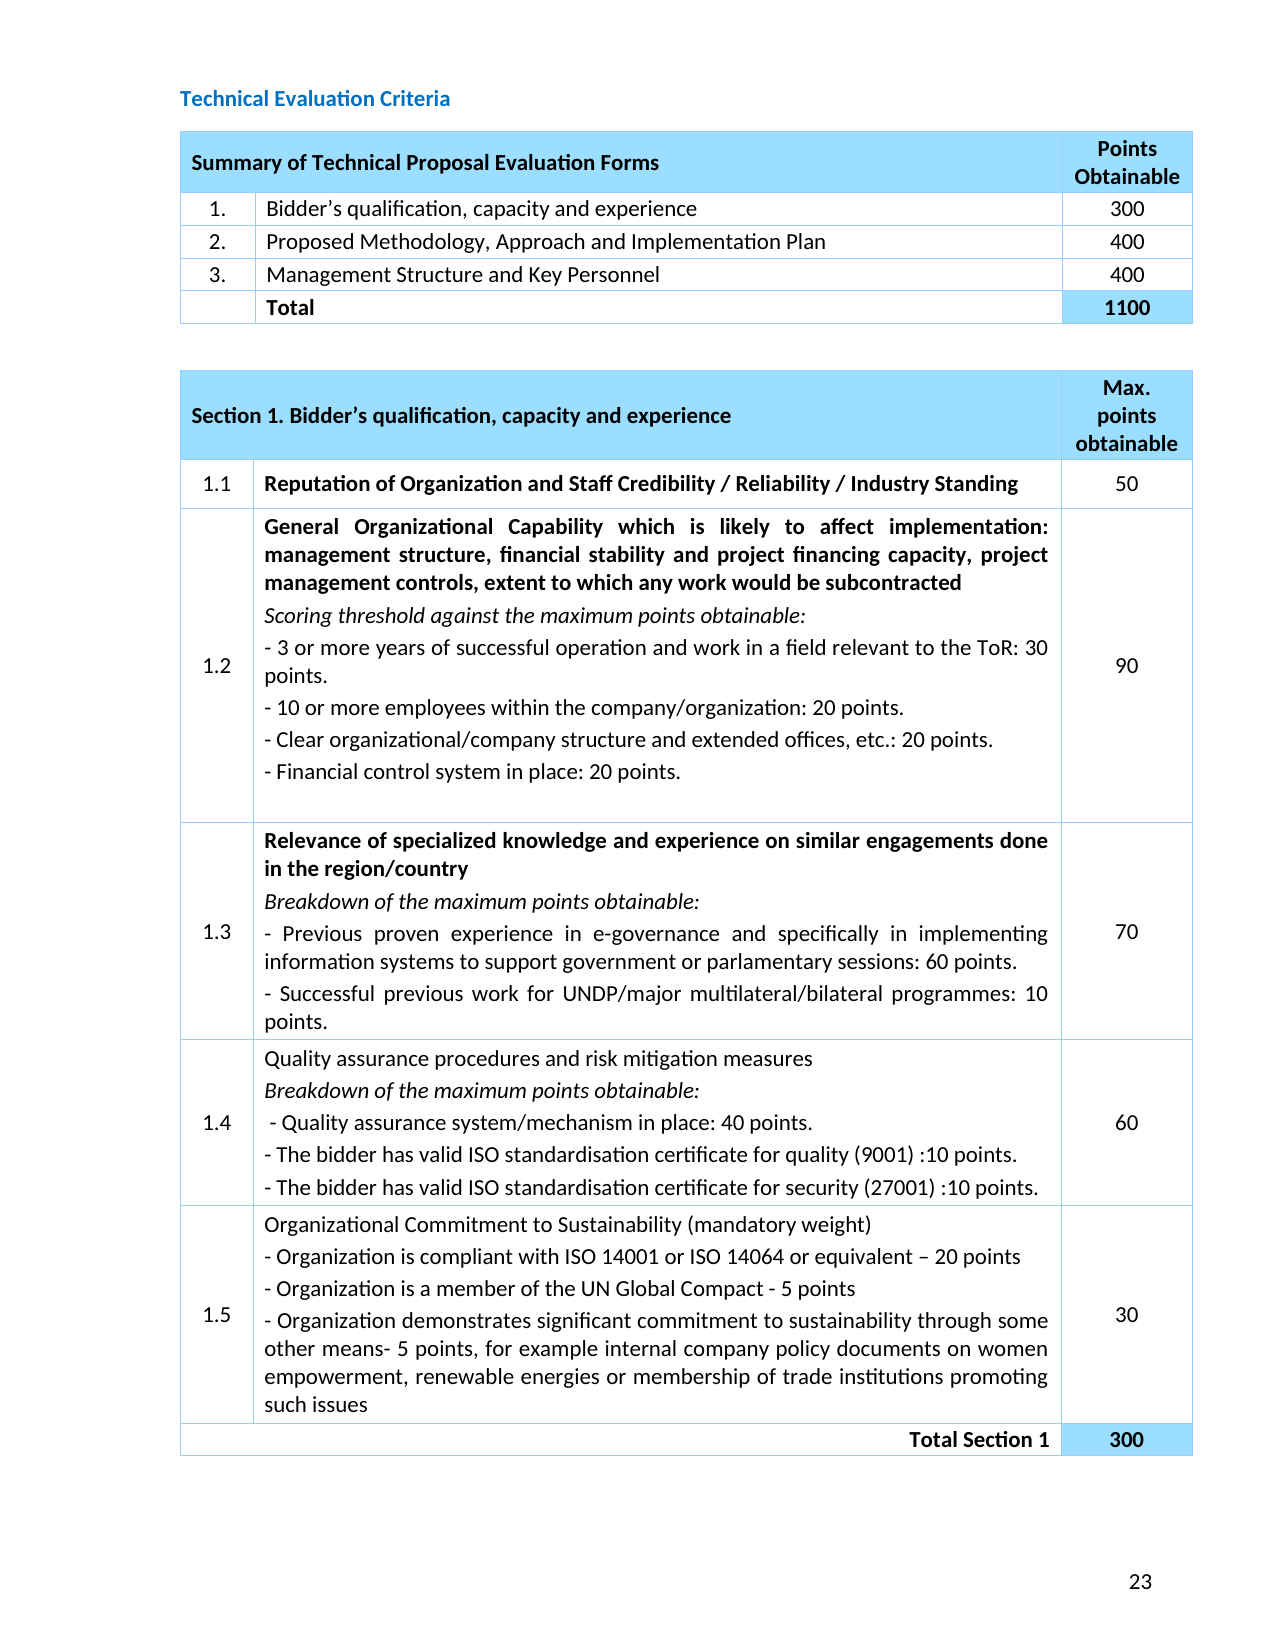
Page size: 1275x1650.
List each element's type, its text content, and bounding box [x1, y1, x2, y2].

table_cell Total Section 1 [181, 1424, 1061, 1455]
table_cell [181, 291, 255, 323]
table_cell 400 [1063, 226, 1192, 257]
table_cell Management Structure and Key Personnel [256, 259, 1062, 290]
table_cell Quality assurance procedures and risk mitigation measures Breakdown of the maximum points obtainable: - Quality assurance system/mechanism in place: 40 points. - The bidder has valid ISO standardisation certificate for quality (9001) :10 points. - The bidder has valid ISO standardisation certificate for security (27001) :10 points. [254, 1040, 1061, 1205]
table_header Summary of Technical Proposal Evaluation Forms [181, 132, 1062, 192]
table_cell 300 [1062, 1424, 1192, 1455]
table_cell 3. [181, 259, 255, 290]
table_cell General Organizational Capability which is likely to affect implementation: management structure, financial stability and project financing capacity, project management controls, extent to which any work would be subcontracted Scoring threshold against the maximum points obtainable: - 3 or more years of successful operation and work in a field relevant to the ToR: 30 points. - 10 or more employees within the company/organization: 20 points. - Clear organizational/company structure and extended offices, etc.: 20 points. - Financial control system in place: 20 points. [254, 509, 1061, 822]
table_cell 1100 [1063, 291, 1192, 323]
table_cell 60 [1062, 1040, 1192, 1205]
table_cell 70 [1062, 823, 1192, 1039]
table_cell 90 [1062, 509, 1192, 822]
table_cell 30 [1062, 1206, 1192, 1422]
table_cell 1.1 [181, 460, 253, 508]
table_cell Organizational Commitment to Sustainability (mandatory weight) - Organization is compliant with ISO 14001 or ISO 14064 or equivalent – 20 points - Organization is a member of the UN Global Compact - 5 points - Organization demonstrates significant commitment to sustainability through some other means- 5 points, for example internal company policy documents on women empowerment, renewable energies or membership of trade institutions promoting such issues [254, 1206, 1061, 1422]
table_header Section 1. Bidder’s qualification, capacity and experience [181, 371, 1061, 459]
table_cell Proposed Methodology, Approach and Implementation Plan [256, 226, 1062, 257]
table_cell 50 [1062, 460, 1192, 508]
table_cell Bidder’s qualification, capacity and experience [256, 193, 1062, 225]
table_cell 1.3 [181, 823, 253, 1039]
table_cell Total [256, 291, 1062, 323]
table_cell 1.5 [181, 1206, 253, 1422]
text Technical Evaluation Criteria [180, 84, 1152, 112]
table_cell 300 [1063, 193, 1192, 225]
table_cell 1. [181, 193, 255, 225]
table_cell 1.2 [181, 509, 253, 822]
table_cell 1.4 [181, 1040, 253, 1205]
table_header Max. points obtainable [1062, 371, 1192, 459]
table_cell 400 [1063, 259, 1192, 290]
table_cell Reputation of Organization and Staff Credibility / Reliability / Industry Standing [254, 460, 1061, 508]
table_cell 2. [181, 226, 255, 257]
table_header Points Obtainable [1063, 132, 1192, 192]
table_cell Relevance of specialized knowledge and experience on similar engagements done in the region/country Breakdown of the maximum points obtainable: - Previous proven experience in e-governance and specifically in implementing information systems to support government or parlamentary sessions: 60 points. - Successful previous work for UNDP/major multilateral/bilateral programmes: 10 points. [254, 823, 1061, 1039]
